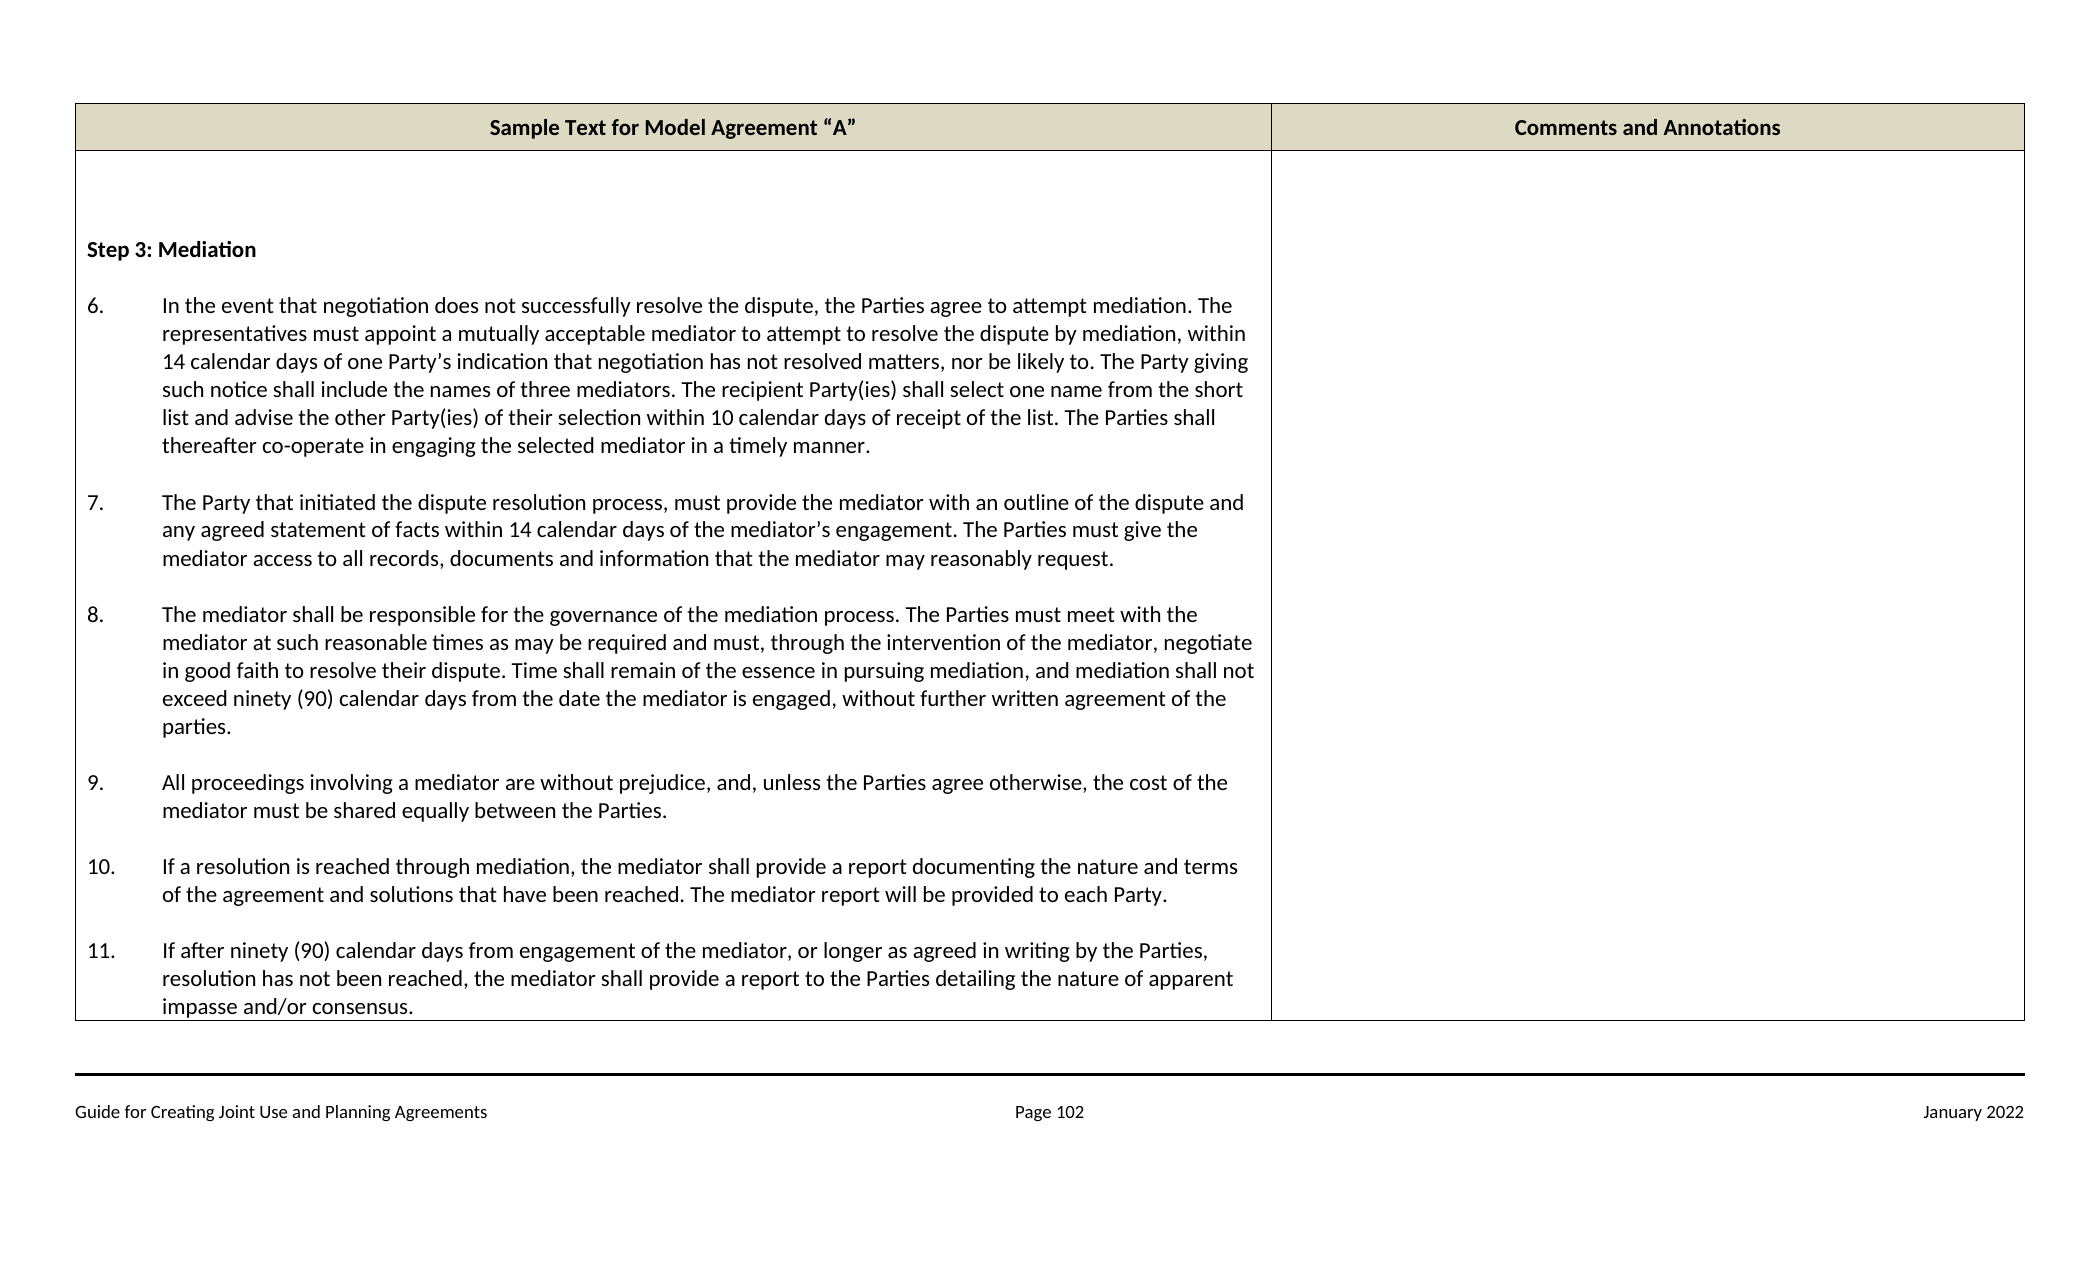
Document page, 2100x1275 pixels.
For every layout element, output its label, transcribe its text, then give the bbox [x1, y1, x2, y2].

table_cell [76, 151, 1271, 1020]
table_header Sample Text for Model Agreement “A” [76, 104, 1271, 150]
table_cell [1272, 151, 2024, 1020]
table_header Comments and Annotations [1272, 104, 2024, 150]
